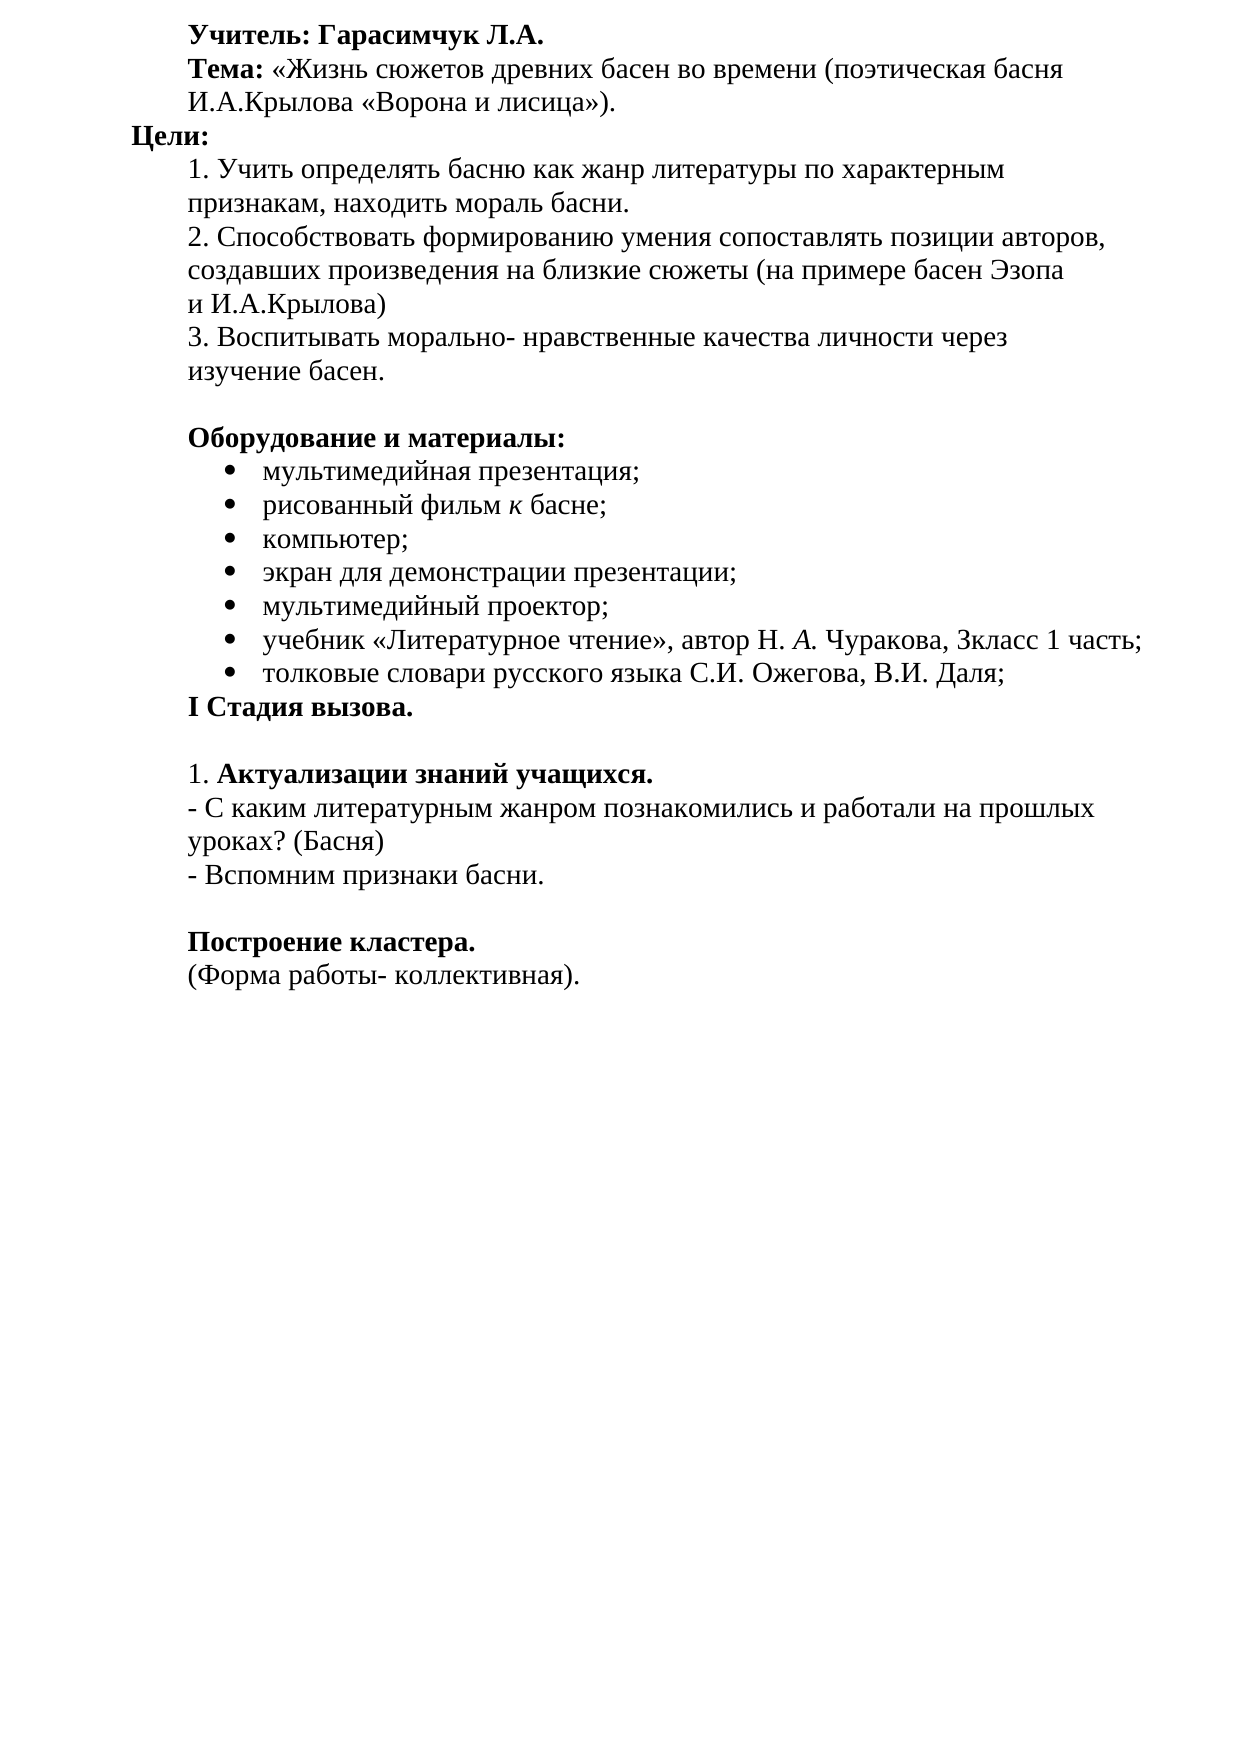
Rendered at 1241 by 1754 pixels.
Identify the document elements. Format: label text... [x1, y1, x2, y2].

text - Вспомним признаки басни. [187, 857, 1221, 890]
text 3. Воспитывать морально- нравственные качества личности через [131, 319, 1221, 353]
list учебник «Литературное чтение», автор Н. А. Чуракова, Зкласс 1 часть; [225, 622, 1240, 655]
list мультимедийная презентация; [225, 453, 1221, 487]
list мультимедийный проектор; [225, 588, 1221, 622]
text 1. Актуализации знаний учащихся. [187, 756, 1221, 790]
text и И.А.Крылова) [131, 286, 1221, 319]
list экран для демонстрации презентации; [225, 554, 1221, 588]
text - С каким литературным жанром познакомились и работали на прошлых уроках? (Басня) [187, 790, 1221, 857]
list компьютер; [225, 521, 1221, 554]
text создавших произведения на близкие сюжеты (на примере басен Эзопа [131, 252, 1221, 286]
text признакам, находить мораль басни. [131, 185, 1221, 219]
text Оборудование и материалы: [187, 420, 1221, 453]
text (Форма работы- коллективная). [187, 957, 1221, 991]
list толковые словари русского языка С.И. Ожегова, В.И. Даля; [225, 655, 1221, 689]
text Построение кластера. [187, 924, 1221, 957]
text I Стадия вызова. [131, 689, 1221, 723]
text Учитель: Гарасимчук Л.А. [187, 17, 1221, 51]
text 1. Учить определять басню как жанр литературы по характерным [131, 152, 1221, 185]
text изучение басен. [131, 353, 1221, 386]
list рисованный фильм к басне; [225, 487, 1221, 521]
text Тема: «Жизнь сюжетов древних басен во времени (поэтическая басня И.А.Крылова «Ворона и лисица»). [187, 51, 1221, 118]
text Цели: [131, 118, 1221, 152]
text 2. Способствовать формированию умения сопоставлять позиции авторов, [131, 219, 1221, 252]
